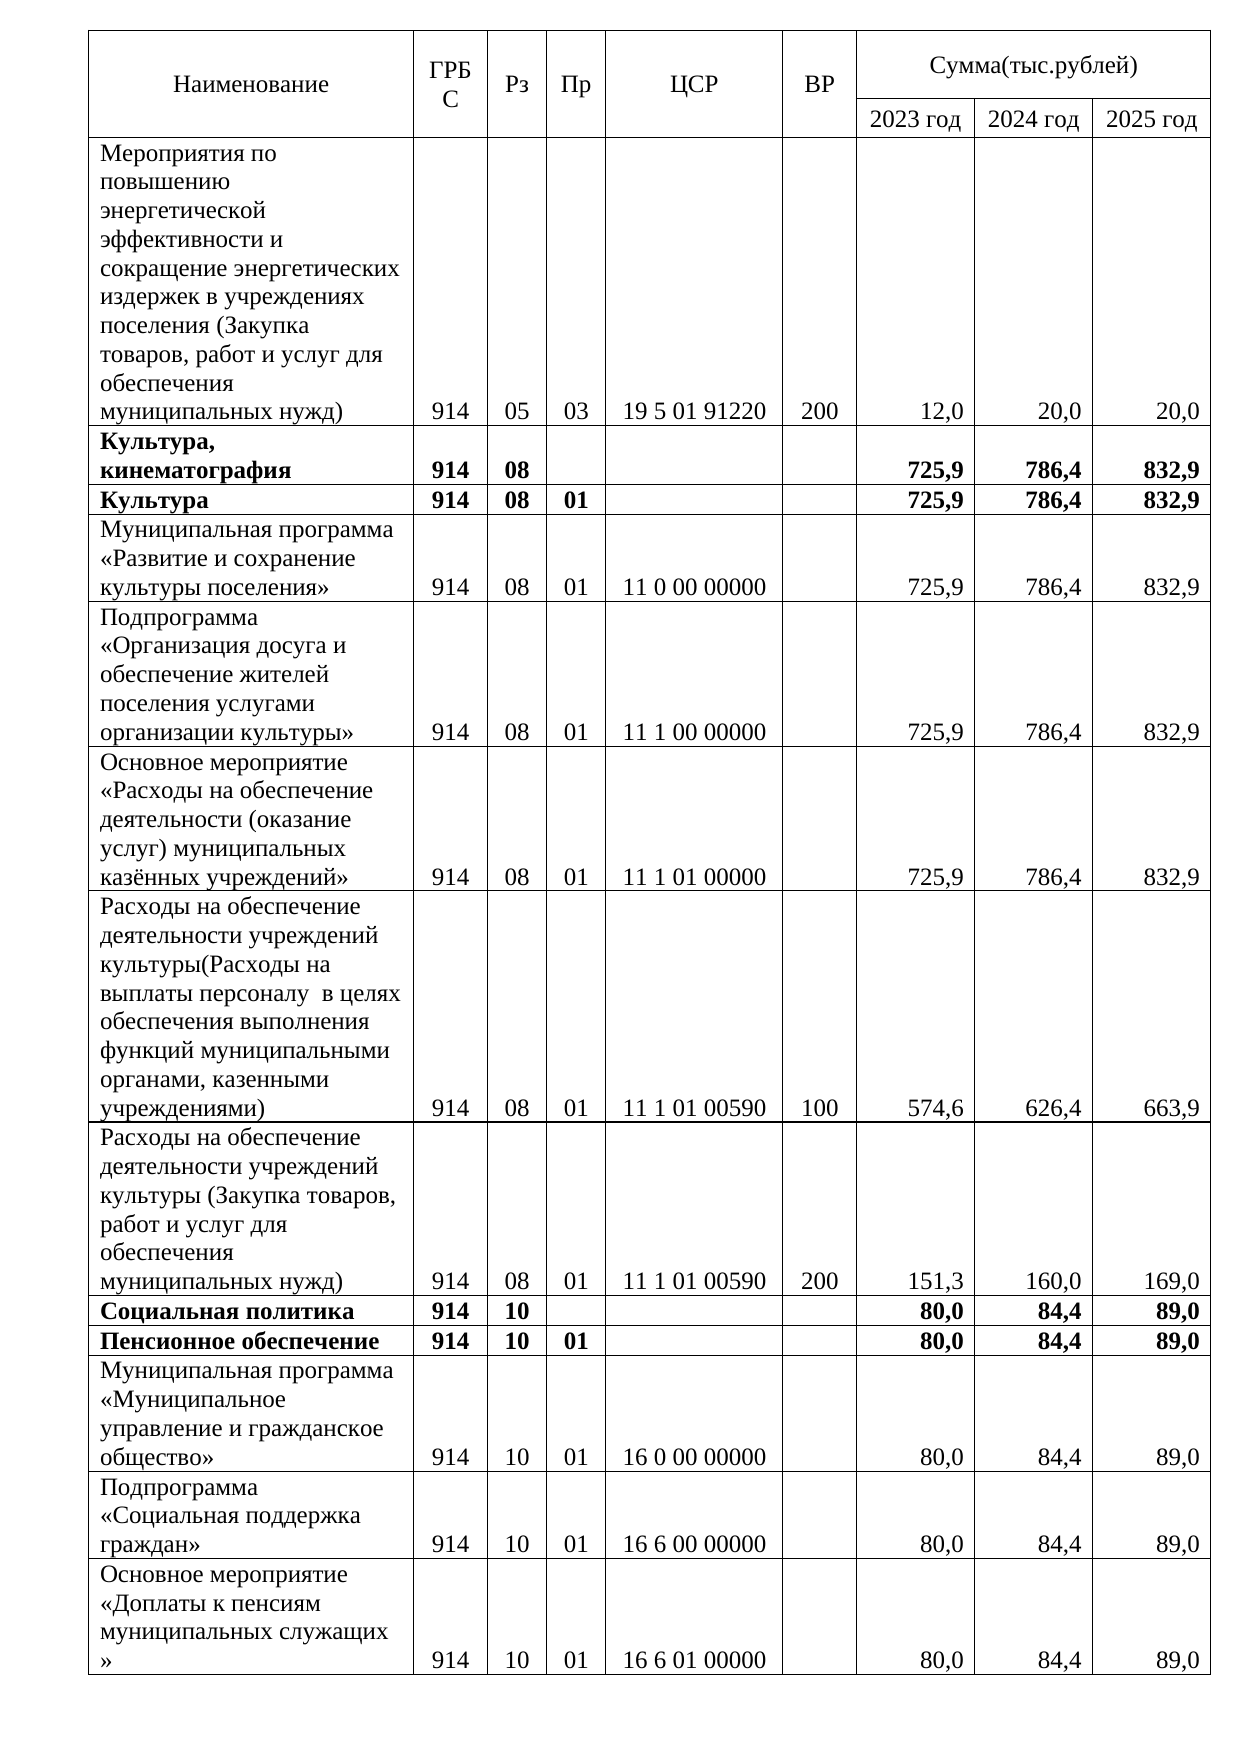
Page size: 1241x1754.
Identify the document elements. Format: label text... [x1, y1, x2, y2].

table_cell 08 [488, 515, 546, 601]
table_cell 01 [547, 891, 605, 1121]
table_cell 11 1 00 00000 [606, 602, 782, 746]
table_cell 08 [488, 891, 546, 1121]
table_cell 01 [547, 1123, 605, 1295]
table_cell 160,0 [975, 1123, 1092, 1295]
table_cell [845, 1326, 856, 1354]
table_cell [606, 485, 617, 513]
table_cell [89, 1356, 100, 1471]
table_cell [606, 1296, 617, 1325]
table_cell 725,9 [857, 602, 974, 746]
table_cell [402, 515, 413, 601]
table_cell 832,9 [1093, 747, 1210, 890]
table_cell 914 [414, 138, 487, 425]
table_cell 20,0 [975, 138, 1092, 425]
table_cell [594, 1296, 605, 1325]
table_cell [845, 1296, 856, 1325]
table_cell 16 6 00 00000 [606, 1472, 782, 1558]
table_cell 832,9 [1093, 515, 1210, 601]
table_cell 10 [488, 1472, 546, 1558]
table_cell 19 5 01 91220 [606, 138, 782, 425]
table_cell 08 [488, 747, 546, 890]
table_cell [783, 747, 856, 890]
table_cell 84,4 [975, 1472, 1092, 1558]
table_cell [845, 485, 856, 513]
table_cell 89,0 [1093, 1356, 1210, 1471]
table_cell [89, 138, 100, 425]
table_cell 832,9 [1093, 426, 1210, 484]
table_cell 626,4 [975, 891, 1092, 1121]
table_cell 01 [547, 515, 605, 601]
table_cell 11 1 01 00000 [606, 747, 782, 890]
table_cell 20,0 [1093, 138, 1210, 425]
table_cell 01 [547, 747, 605, 890]
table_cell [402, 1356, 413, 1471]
table_cell 84,4 [975, 1356, 1092, 1471]
table_header ЦСР [606, 31, 782, 137]
table_header Сумма(тыс.рублей) [857, 31, 1210, 98]
table_cell [606, 426, 782, 484]
table_cell 2023 год [857, 99, 974, 137]
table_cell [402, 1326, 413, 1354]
table_cell 914 [414, 1123, 487, 1295]
table_cell 914 [414, 426, 487, 484]
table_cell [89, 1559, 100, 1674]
table_cell 786,4 [975, 515, 1092, 601]
table_header ГРБС [414, 31, 487, 137]
table_cell 2025 год [1093, 99, 1210, 137]
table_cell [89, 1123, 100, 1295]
table_cell [783, 426, 856, 484]
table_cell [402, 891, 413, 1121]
table_cell [547, 426, 605, 484]
table_cell 11 1 01 00590 [606, 891, 782, 1121]
table_cell [783, 515, 856, 601]
table_cell 08 [488, 1123, 546, 1295]
table_cell 10 [488, 1356, 546, 1471]
table_cell 786,4 [975, 602, 1092, 746]
table_cell [771, 485, 782, 513]
table_cell 914 [414, 1472, 487, 1558]
table_cell 914 [414, 1559, 487, 1674]
table_cell [783, 1472, 856, 1558]
table_cell [771, 1326, 782, 1354]
table_cell 786,4 [975, 747, 1092, 890]
table_cell 10 [488, 1559, 546, 1674]
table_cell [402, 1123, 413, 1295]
table_cell [783, 602, 856, 746]
table_cell [783, 485, 794, 513]
table_cell 786,4 [975, 426, 1092, 484]
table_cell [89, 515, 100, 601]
table_cell 200 [783, 1123, 856, 1295]
table_cell 200 [783, 138, 856, 425]
table_cell 01 [547, 1472, 605, 1558]
table_cell 151,3 [857, 1123, 974, 1295]
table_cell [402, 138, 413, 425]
table_cell 80,0 [857, 1356, 974, 1471]
table_cell 2024 год [975, 99, 1092, 137]
table_cell [771, 1296, 782, 1325]
table_cell 725,9 [857, 515, 974, 601]
table_cell 914 [414, 1356, 487, 1471]
table_cell 169,0 [1093, 1123, 1210, 1295]
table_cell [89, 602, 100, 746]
table_cell 914 [414, 515, 487, 601]
table_cell 89,0 [1093, 1559, 1210, 1674]
table_cell 574,6 [857, 891, 974, 1121]
table_cell 01 [547, 1559, 605, 1674]
table_header Пр [547, 31, 605, 137]
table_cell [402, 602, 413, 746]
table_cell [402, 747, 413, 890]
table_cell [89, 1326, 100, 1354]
table_cell 12,0 [857, 138, 974, 425]
table_cell [547, 1296, 558, 1325]
table_cell 03 [547, 138, 605, 425]
table_cell 725,9 [857, 426, 974, 484]
table_cell [606, 1326, 617, 1354]
table_cell 80,0 [857, 1559, 974, 1674]
table_cell 08 [488, 426, 546, 484]
table_header Рз [488, 31, 546, 137]
table_cell 914 [414, 602, 487, 746]
table_cell 89,0 [1093, 1472, 1210, 1558]
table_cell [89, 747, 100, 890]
table_cell 84,4 [975, 1559, 1092, 1674]
table_cell [783, 1559, 856, 1674]
table_cell 01 [547, 1356, 605, 1471]
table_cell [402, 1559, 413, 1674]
table_cell [783, 1296, 794, 1325]
table_cell 914 [414, 747, 487, 890]
table_cell 80,0 [857, 1472, 974, 1558]
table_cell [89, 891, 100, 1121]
table_cell 725,9 [857, 747, 974, 890]
table_cell 05 [488, 138, 546, 425]
table_header ВР [783, 31, 856, 137]
table_cell 16 6 01 00000 [606, 1559, 782, 1674]
table_cell [783, 1356, 856, 1471]
table_cell 16 0 00 00000 [606, 1356, 782, 1471]
table_cell 08 [488, 602, 546, 746]
table_cell 914 [414, 891, 487, 1121]
table_cell 11 1 01 00590 [606, 1123, 782, 1295]
table_cell 832,9 [1093, 602, 1210, 746]
table_cell [783, 1326, 794, 1354]
table_cell 11 0 00 00000 [606, 515, 782, 601]
table_cell 100 [783, 891, 856, 1121]
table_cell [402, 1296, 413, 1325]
table_header Наименование [89, 31, 413, 137]
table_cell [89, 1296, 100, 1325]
table_cell 663,9 [1093, 891, 1210, 1121]
table_cell 01 [547, 602, 605, 746]
